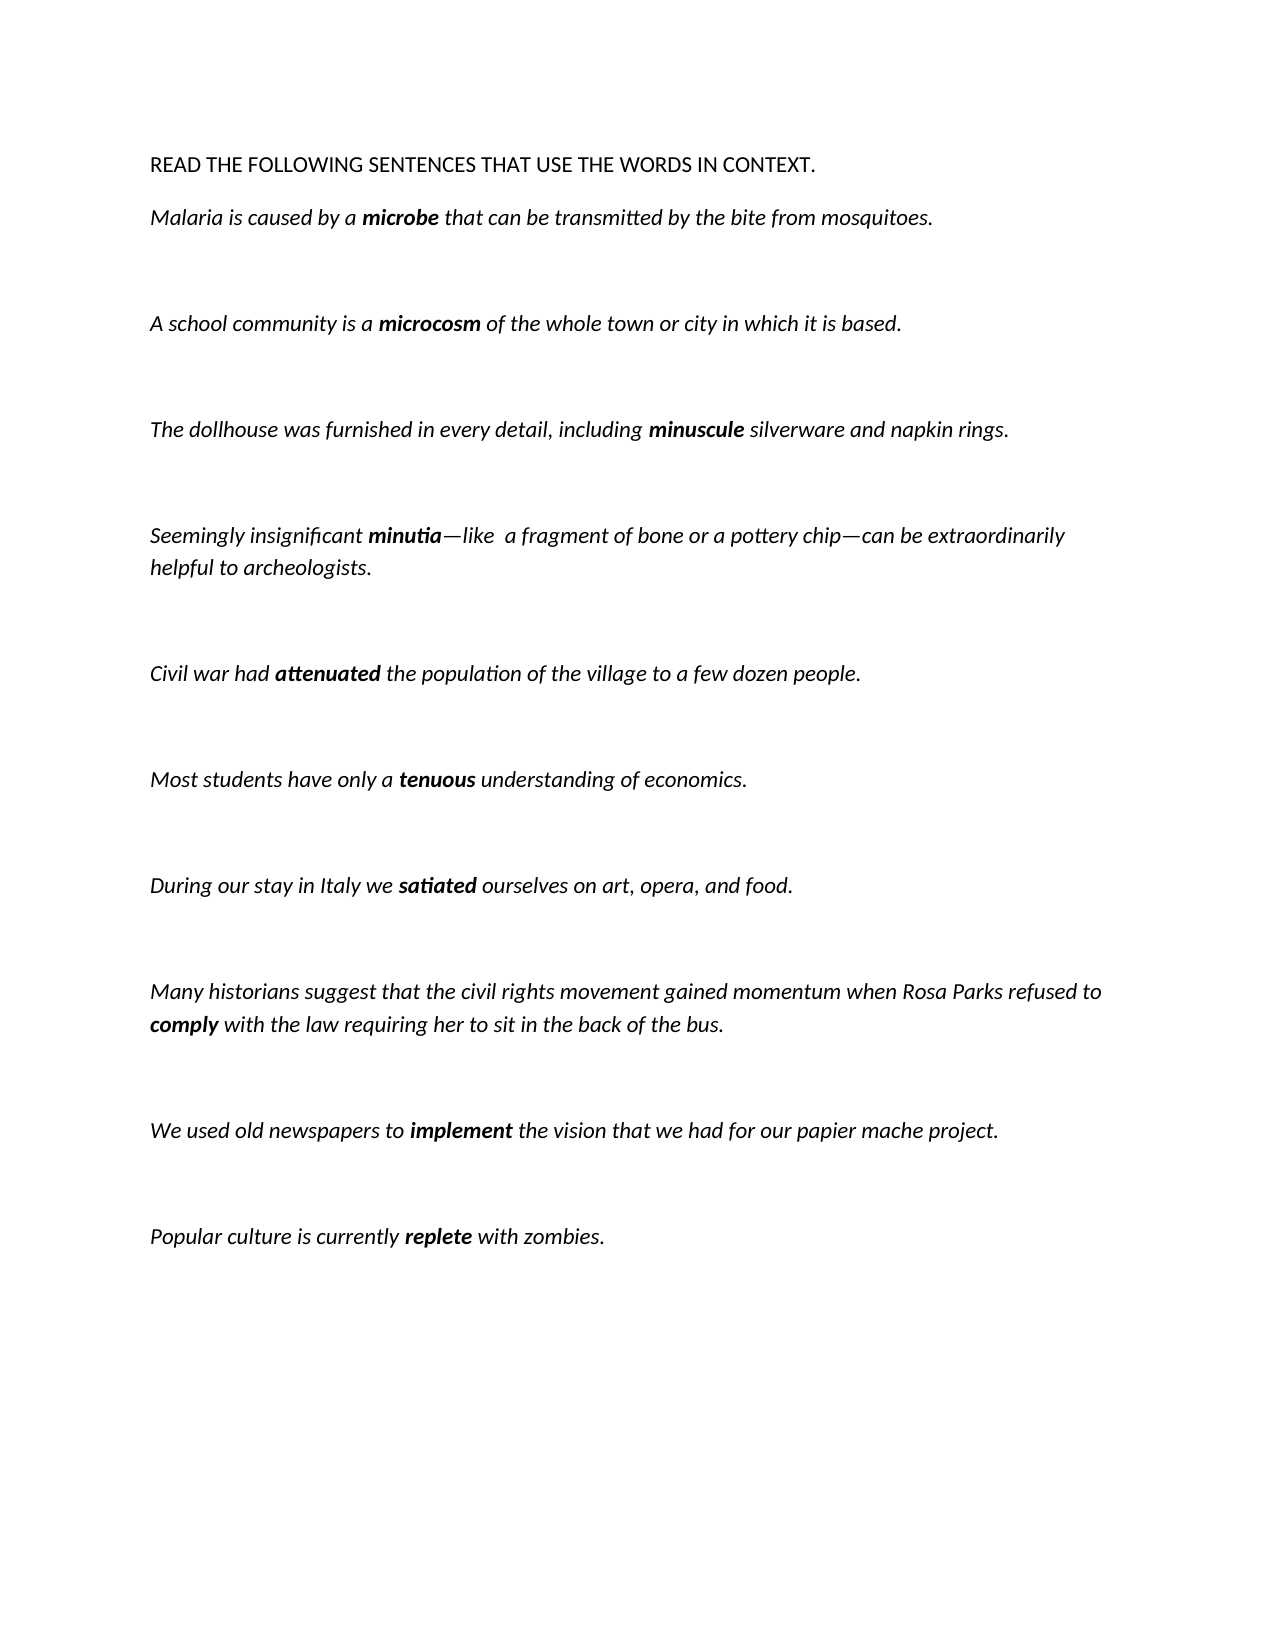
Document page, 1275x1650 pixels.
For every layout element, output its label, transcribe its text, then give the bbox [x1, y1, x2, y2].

text Civil war had attenuated the population of the village to a few dozen people. [150, 659, 1125, 687]
text Most students have only a tenuous understanding of economics. [150, 765, 1125, 793]
text Popular culture is currently replete with zombies. [150, 1222, 1125, 1250]
text We used old newspapers to implement the vision that we had for our papier mache project. [150, 1116, 1125, 1144]
text A school community is a microcosm of the whole town or city in which it is based. [150, 309, 1125, 337]
text Many historians suggest that the civil rights movement gained momentum when Rosa Parks refused to comply with the law requiring her to sit in the back of the bus. [150, 977, 1125, 1038]
text During our stay in Italy we satiated ourselves on art, opera, and food. [150, 871, 1125, 899]
text Malaria is caused by a microbe that can be transmitted by the bite from mosquitoes. [150, 203, 1125, 231]
text Seemingly insignificant minutia—like a fragment of bone or a pottery chip—can be extraordinarily helpful to archeologists. [150, 521, 1125, 581]
text READ THE FOLLOWING SENTENCES THAT USE THE WORDS IN CONTEXT. [150, 150, 1125, 178]
text The dollhouse was furnished in every detail, including minuscule silverware and napkin rings. [150, 415, 1125, 443]
